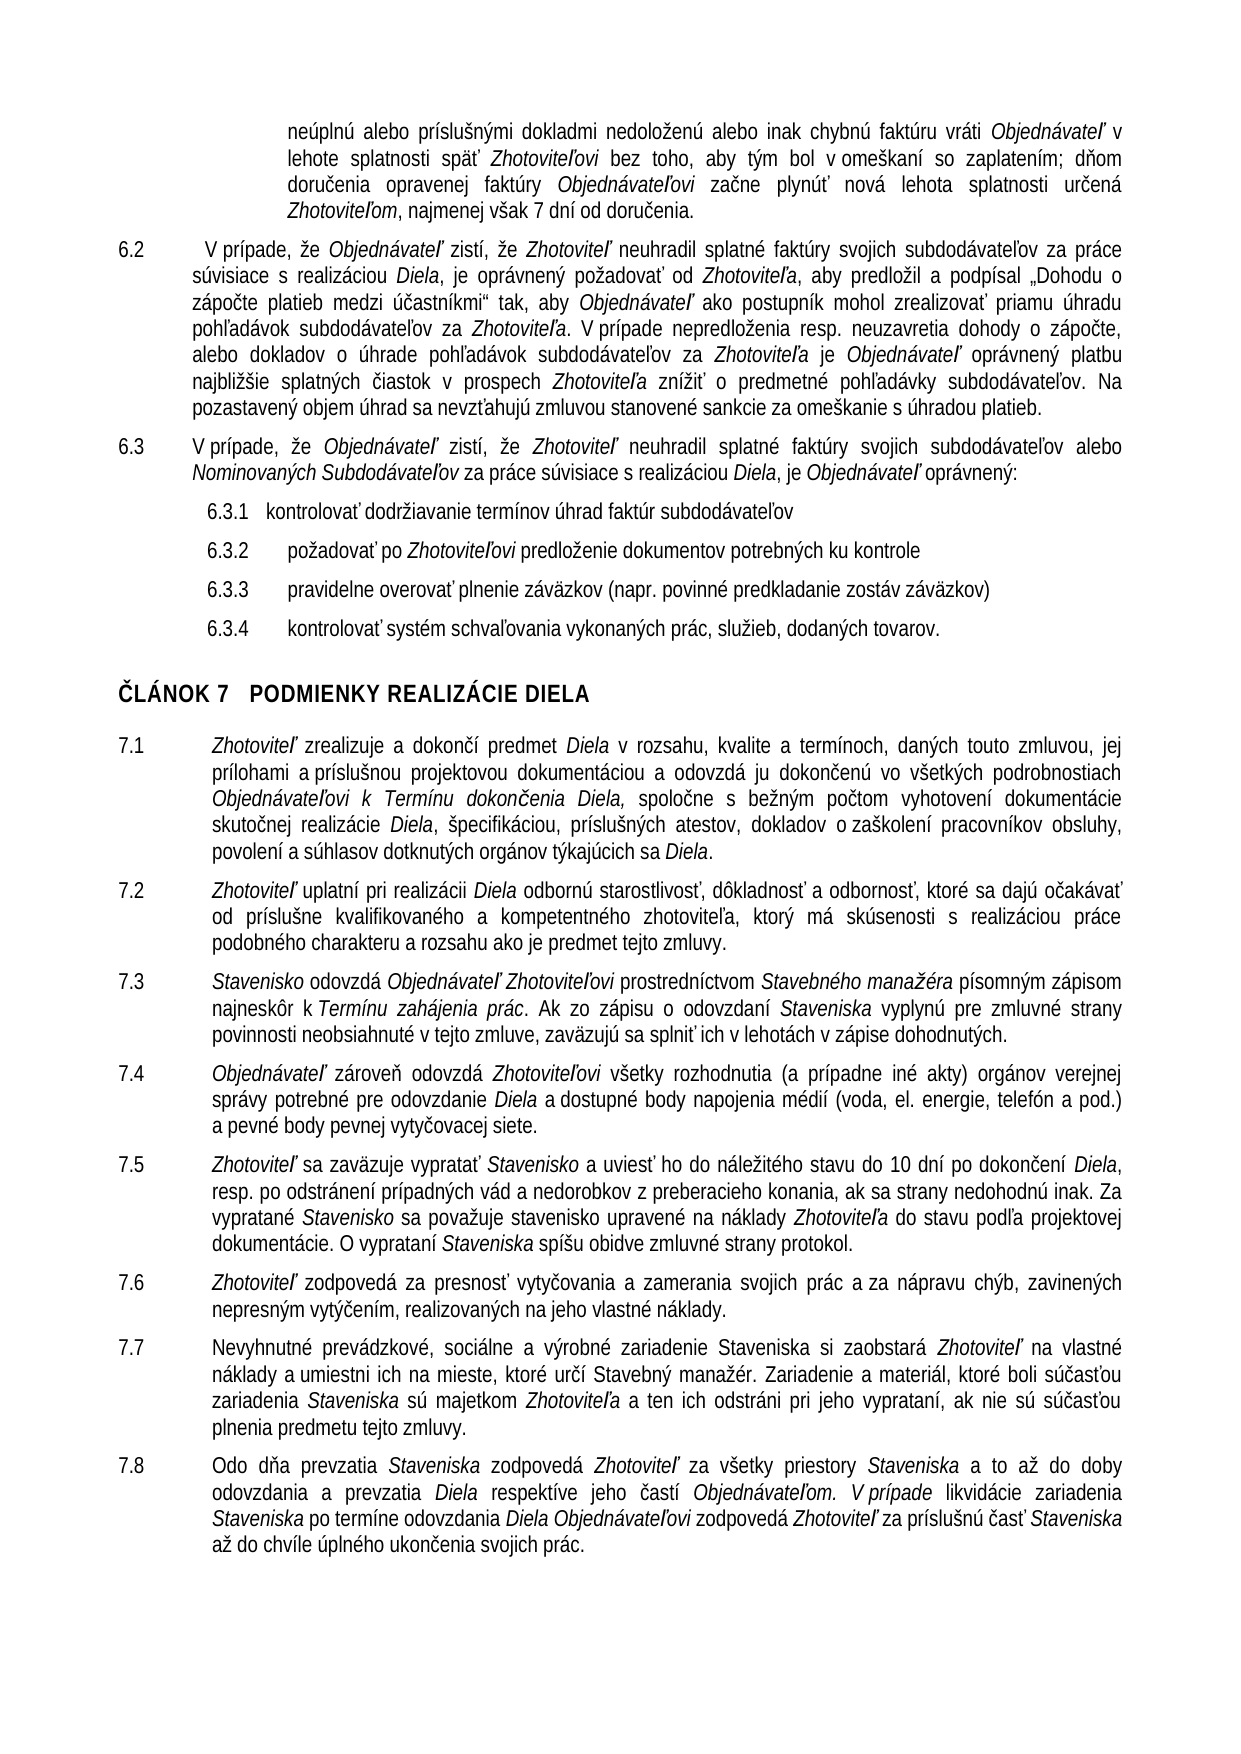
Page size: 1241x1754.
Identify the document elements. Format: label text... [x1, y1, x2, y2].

list Zhotoviteľ sa zaväzuje vypratať Stavenisko a uviesť ho do náležitého stavu do 10 dní po dokončení Diela, resp. po odstránení prípadných vád a nedorobkov z preberacieho konania, ak sa strany nedohodnú inak. Za vypratané Stavenisko sa považuje stavenisko upravené na náklady Zhotoviteľa do stavu podľa projektovej dokumentácie. O vyprataní Staveniska spíšu obidve zmluvné strany protokol. [118, 1151, 1122, 1257]
text 6.2 V prípade, že Objednávateľ zistí, že Zhotoviteľ neuhradil splatné faktúry svojich subdodávateľov za práce súvisiace s realizáciou Diela, je oprávnený požadovať od Zhotoviteľa, aby predložil a podpísal „Dohodu o zápočte platieb medzi účastníkmi“ tak, aby Objednávateľ ako postupník mohol zrealizovať priamu úhradu pohľadávok subdodávateľov za Zhotoviteľa. V prípade nepredloženia resp. neuzavretia dohody o zápočte, alebo dokladov o úhrade pohľadávok subdodávateľov za Zhotoviteľa je Objednávateľ oprávnený platbu najbližšie splatných čiastok v prospech Zhotoviteľa znížiť o predmetné pohľadávky subdodávateľov. Na pozastavený objem úhrad sa nevzťahujú zmluvou stanovené sankcie za omeškanie s úhradou platieb. [118, 236, 1122, 421]
list pravidelne overovať plnenie záväzkov (napr. povinné predkladanie zostáv záväzkov) [207, 576, 1122, 602]
list Objednávateľ zároveň odovzdá Zhotoviteľovi všetky rozhodnutia (a prípadne iné akty) orgánov verejnej správy potrebné pre odovzdanie Diela a dostupné body napojenia médií (voda, el. energie, telefón a pod.) a pevné body pevnej vytyčovacej siete. [118, 1060, 1122, 1139]
text 6.3 V prípade, že Objednávateľ zistí, že Zhotoviteľ neuhradil splatné faktúry svojich subdodávateľov alebo Nominovaných Subdodávateľov za práce súvisiace s realizáciou Diela, je Objednávateľ oprávnený: [118, 433, 1122, 486]
list Zhotoviteľ zrealizuje a dokončí predmet Diela v rozsahu, kvalite a termínoch, daných touto zmluvou, jej prílohami a príslušnou projektovou dokumentáciou a odovzdá ju dokončenú vo všetkých podrobnostiach Objednávateľovi k Termínu dokončenia Diela, spoločne s bežným počtom vyhotovení dokumentácie skutočnej realizácie Diela, špecifikáciou, príslušných atestov, dokladov o zaškolení pracovníkov obsluhy, povolení a súhlasov dotknutých orgánov týkajúcich sa Diela. [118, 732, 1122, 864]
list Stavenisko odovzdá Objednávateľ Zhotoviteľovi prostredníctvom Stavebného manažéra písomným zápisom najneskôr k Termínu zahájenia prác. Ak zo zápisu o odovzdaní Staveniska vyplynú pre zmluvné strany povinnosti neobsiahnuté v tejto zmluve, zaväzujú sa splniť ich v lehotách v zápise dohodnutých. [118, 968, 1122, 1047]
list Nevyhnutné prevádzkové, sociálne a výrobné zariadenie Staveniska si zaobstará Zhotoviteľ na vlastné náklady a umiestni ich na mieste, ktoré určí Stavebný manažér. Zariadenie a materiál, ktoré boli súčasťou zariadenia Staveniska sú majetkom Zhotoviteľa a ten ich odstráni pri jeho vyprataní, ak nie sú súčasťou plnenia predmetu tejto zmluvy. [118, 1334, 1122, 1440]
list kontrolovať systém schvaľovania vykonaných prác, služieb, dodaných tovarov. [207, 615, 1122, 641]
list požadovať po Zhotoviteľovi predloženie dokumentov potrebných ku kontrole [207, 537, 1122, 563]
list Zhotoviteľ zodpovedá za presnosť vytyčovania a zamerania svojich prác a za nápravu chýb, zavinených nepresným vytýčením, realizovaných na jeho vlastné náklady. [118, 1269, 1122, 1322]
list kontrolovať dodržiavanie termínov úhrad faktúr subdodávateľov [207, 498, 1122, 524]
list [212, 118, 1122, 223]
list Zhotoviteľ uplatní pri realizácii Diela odbornú starostlivosť, dôkladnosť a odbornosť, ktoré sa dajú očakávať od príslušne kvalifikovaného a kompetentného zhotoviteľa, ktorý má skúsenosti s realizáciou práce podobného charakteru a rozsahu ako je predmet tejto zmluvy. [118, 877, 1122, 956]
list Odo dňa prevzatia Staveniska zodpovedá Zhotoviteľ za všetky priestory Staveniska a to až do doby odovzdania a prevzatia Diela respektíve jeho častí Objednávateľom. V prípade likvidácie zariadenia Staveniska po termíne odovzdania Diela Objednávateľovi zodpovedá Zhotoviteľ za príslušnú časť Staveniska až do chvíle úplného ukončenia svojich prác. [118, 1452, 1122, 1558]
text PODMIENKY REALIZÁCIE DIELA [118, 679, 1122, 707]
